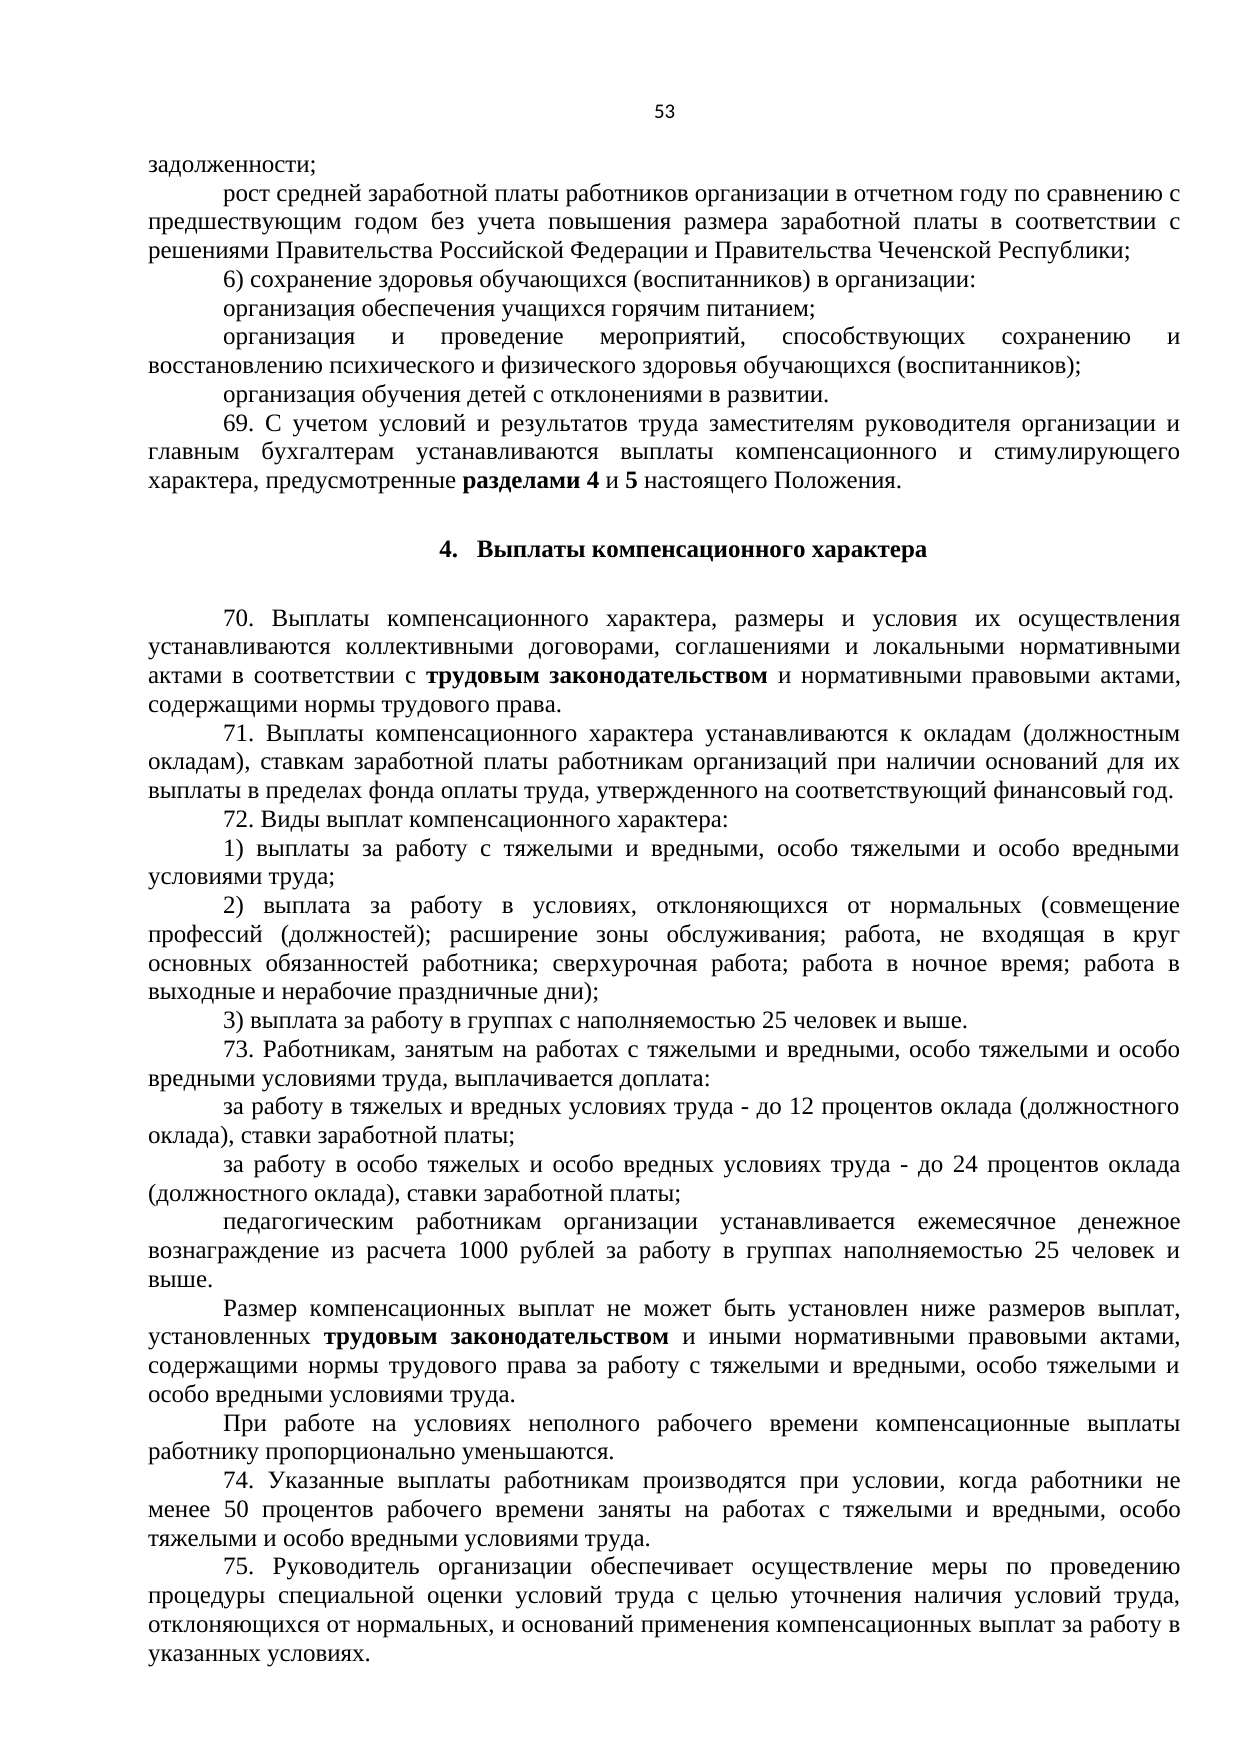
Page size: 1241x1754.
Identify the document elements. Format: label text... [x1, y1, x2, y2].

text 71. Выплаты компенсационного характера устанавливаются к окладам (должностным окладам), ставкам заработной платы работникам организаций при наличии оснований для их выплаты в пределах фонда оплаты труда, утвержденного на соответствующий финансовый год. [148, 718, 1181, 804]
text 70. Выплаты компенсационного характера, размеры и условия их осуществления устанавливаются коллективными договорами, соглашениями и локальными нормативными актами в соответствии с трудовым законодательством и нормативными правовыми актами, содержащими нормы трудового права. [148, 603, 1181, 718]
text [148, 149, 1181, 178]
text 69. С учетом условий и результатов труда заместителям руководителя организации и главным бухгалтерам устанавливаются выплаты компенсационного и стимулирующего характера, предусмотренные разделами 4 и 5 настоящего Положения. [148, 408, 1181, 494]
text за работу в особо тяжелых и особо вредных условиях труда - до 24 процентов оклада (должностного оклада), ставки заработной платы; [148, 1149, 1181, 1206]
text Размер компенсационных выплат не может быть установлен ниже размеров выплат, установленных трудовым законодательством и иными нормативными правовыми актами, содержащими нормы трудового права за работу с тяжелыми и вредными, особо тяжелыми и особо вредными условиями труда. [148, 1293, 1181, 1408]
text 3) выплата за работу в группах с наполняемостью 25 человек и выше. [148, 1005, 1181, 1034]
text 74. Указанные выплаты работникам производятся при условии, когда работники не менее 50 процентов рабочего времени заняты на работах с тяжелыми и вредными, особо тяжелыми и особо вредными условиями труда. [148, 1465, 1181, 1551]
text организация и проведение мероприятий, способствующих сохранению и восстановлению психического и физического здоровья обучающихся (воспитанников); [148, 321, 1181, 379]
text организация обучения детей с отклонениями в развитии. [148, 379, 1181, 408]
text 72. Виды выплат компенсационного характера: [148, 804, 1181, 833]
text При работе на условиях неполного рабочего времени компенсационные выплаты работнику пропорционально уменьшаются. [148, 1408, 1181, 1465]
text 75. Руководитель организации обеспечивает осуществление меры по проведению процедуры специальной оценки условий труда с целью уточнения наличия условий труда, отклоняющихся от нормальных, и оснований применения компенсационных выплат за работу в указанных условиях. [148, 1551, 1181, 1666]
text 2) выплата за работу в условиях, отклоняющихся от нормальных (совмещение профессий (должностей); расширение зоны обслуживания; работа, не входящая в круг основных обязанностей работника; сверхурочная работа; работа в ночное время; работа в выходные и нерабочие праздничные дни); [148, 890, 1181, 1005]
text 73. Работникам, занятым на работах с тяжелыми и вредными, особо тяжелыми и особо вредными условиями труда, выплачивается доплата: [148, 1034, 1181, 1091]
text организация обеспечения учащихся горячим питанием; [148, 293, 1181, 321]
text рост средней заработной платы работников организации в отчетном году по сравнению с предшествующим годом без учета повышения размера заработной платы в соответствии с решениями Правительства Российской Федерации и Правительства Чеченской Республики; [148, 178, 1181, 264]
text педагогическим работникам организации устанавливается ежемесячное денежное вознаграждение из расчета 1000 рублей за работу в группах наполняемостью 25 человек и выше. [148, 1206, 1181, 1293]
text 1) выплаты за работу с тяжелыми и вредными, особо тяжелыми и особо вредными условиями труда; [148, 833, 1181, 890]
list Выплаты компенсационного характера [185, 534, 1181, 563]
text за работу в тяжелых и вредных условиях труда - до 12 процентов оклада (должностного оклада), ставки заработной платы; [148, 1091, 1181, 1149]
text 6) сохранение здоровья обучающихся (воспитанников) в организации: [148, 264, 1181, 293]
